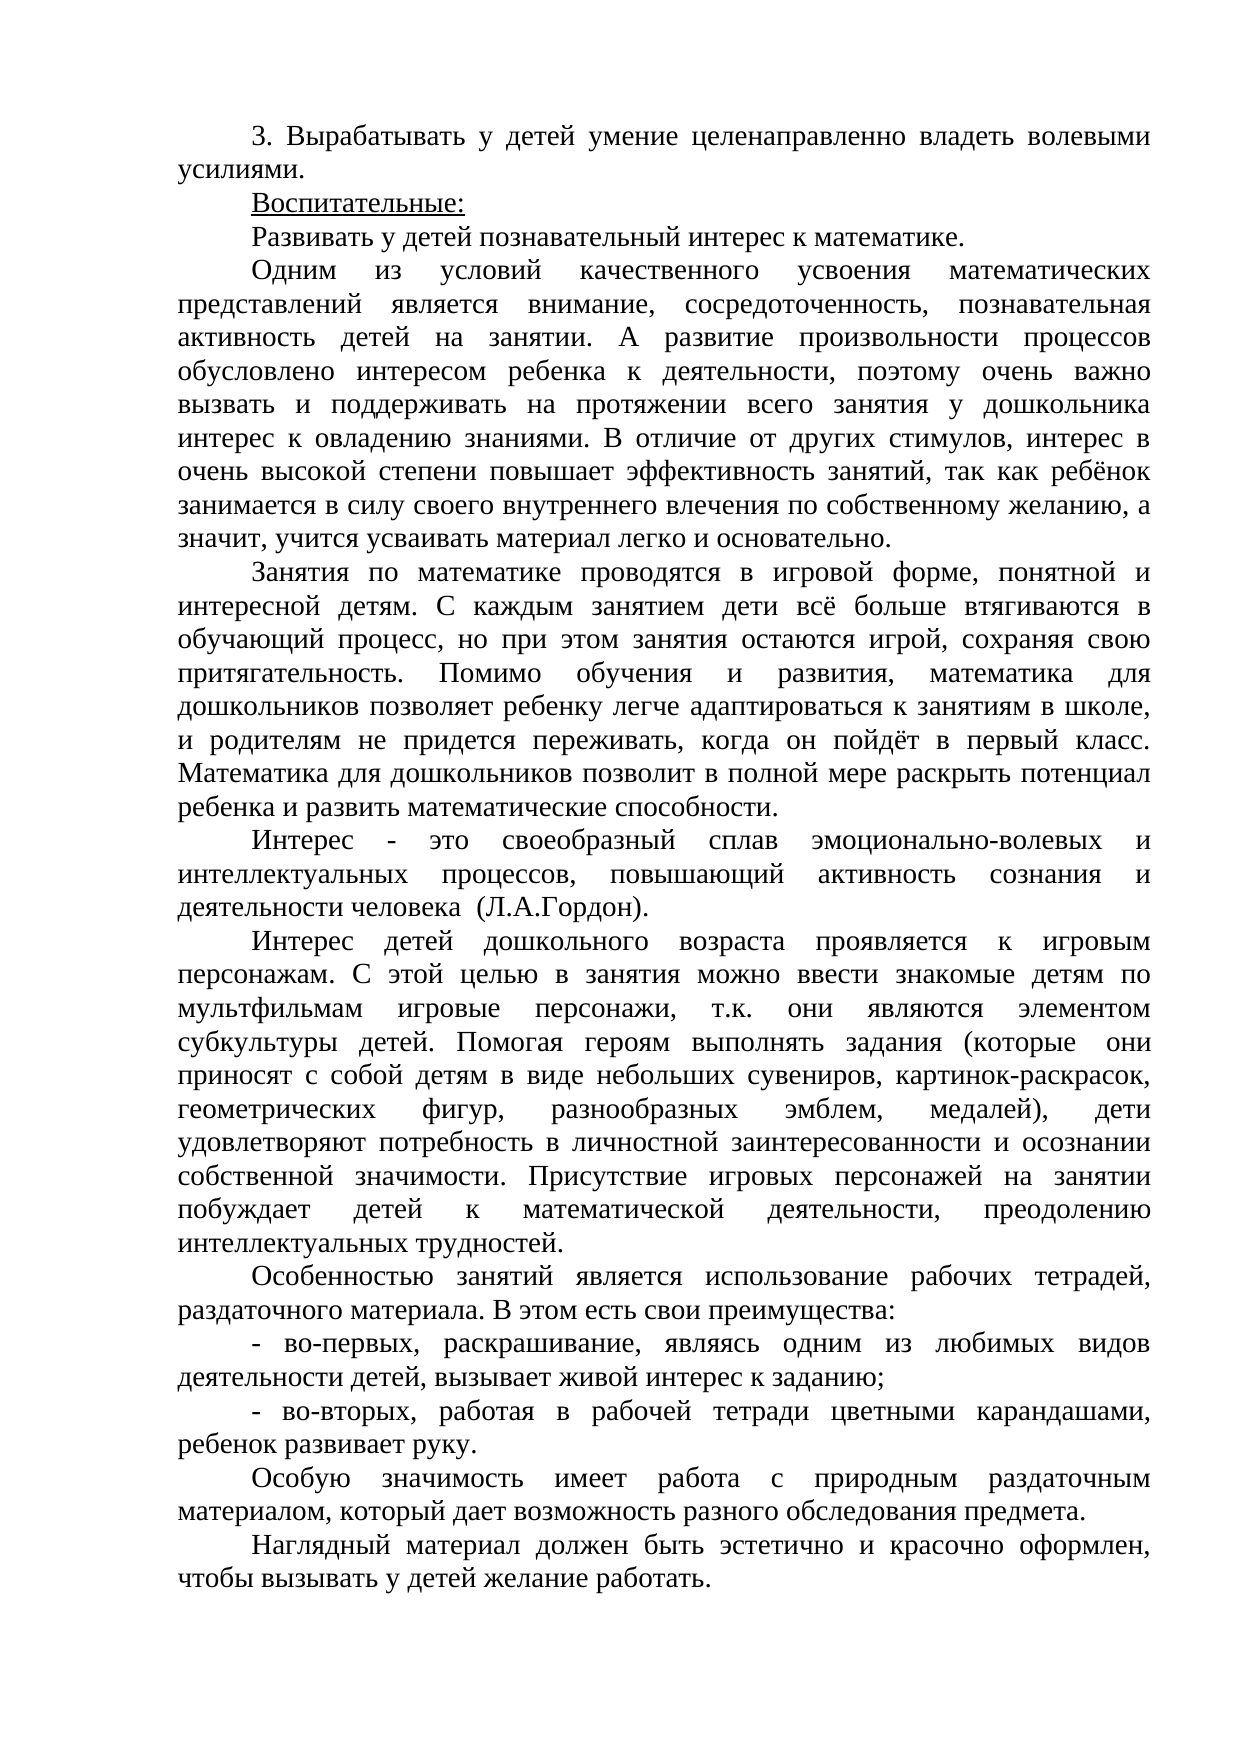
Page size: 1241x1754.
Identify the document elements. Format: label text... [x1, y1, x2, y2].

text Интерес детей дошкольного возраста проявляется к игровым персонажам. С этой целью в занятия можно ввести знакомые детям по мультфильмам игровые персонажи, т.к. они являются элементом субкультуры детей. Помогая героям выполнять задания (которые они приносят с собой детям в виде небольших сувениров, картинок-раскрасок, геометрических фигур, разнообразных эмблем, медалей), дети удовлетворяют потребность в личностной заинтересованности и осознании собственной значимости. Присутствие игровых персонажей на занятии побуждает детей к математической деятельности, преодолению интеллектуальных трудностей. [177, 923, 1152, 1258]
text Особенностью занятий является использование рабочих тетрадей, раздаточного материала. В этом есть свои преимущества: [177, 1258, 1152, 1326]
text Занятия по математике проводятся в игровой форме, понятной и интересной детям. С каждым занятием дети всё больше втягиваются в обучающий процесс, но при этом занятия остаются игрой, сохраняя свою притягательность. Помимо обучения и развития, математика для дошкольников позволяет ребенку легче адаптироваться к занятиям в школе, и родителям не придется переживать, когда он пойдёт в первый класс. Математика для дошкольников позволит в полной мере раскрыть потенциал ребенка и развить математические способности. [177, 554, 1152, 822]
text - во-первых, раскрашивание, являясь одним из любимых видов деятельности детей, вызывает живой интерес к заданию; [177, 1326, 1152, 1393]
text 3. Вырабатывать у детей умение целенаправленно владеть волевыми усилиями. [177, 118, 1152, 185]
text - во-вторых, работая в рабочей тетради цветными карандашами, ребенок развивает руку. [177, 1393, 1152, 1460]
text Особую значимость имеет работа с природным раздаточным материалом, который дает возможность разного обследования предмета. [177, 1460, 1152, 1527]
text Воспитательные: [177, 185, 1152, 219]
text Развивать у детей познавательный интерес к математике. [177, 219, 1152, 252]
text Наглядный материал должен быть эстетично и красочно оформлен, чтобы вызывать у детей желание работать. [177, 1527, 1152, 1594]
text Интерес - это своеобразный сплав эмоционально-волевых и интеллектуальных процессов, повышающий активность сознания и деятельности человека (Л.А.Гордон). [177, 822, 1152, 923]
text Одним из условий качественного усвоения математических представлений является внимание, сосредоточенность, познавательная активность детей на занятии. А развитие произвольности процессов обусловлено интересом ребенка к деятельности, поэтому очень важно вызвать и поддерживать на протяжении всего занятия у дошкольника интерес к овладению знаниями. В отличие от других стимулов, интерес в очень высокой степени повышает эффективность занятий, так как ребёнок занимается в силу своего внутреннего влечения по собственному желанию, а значит, учится усваивать материал легко и основательно. [177, 252, 1152, 554]
